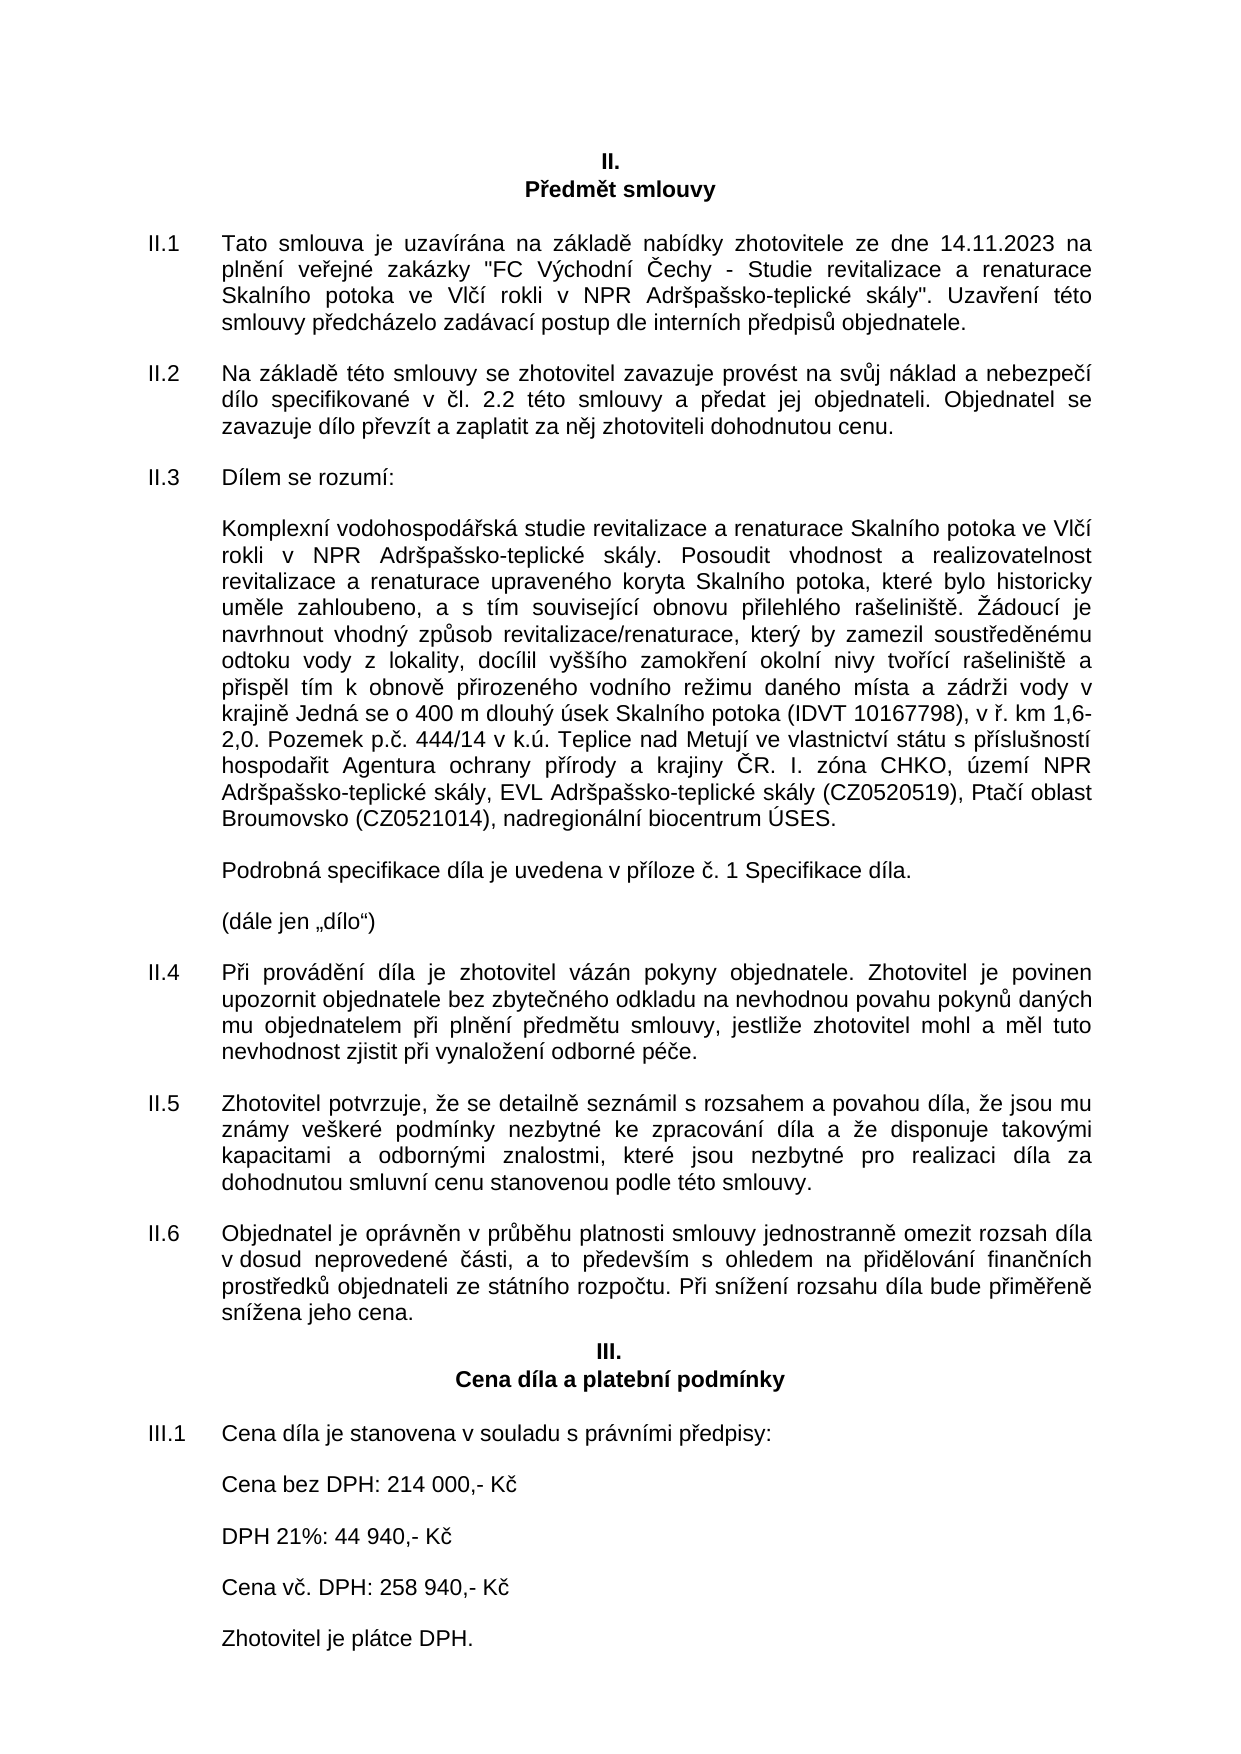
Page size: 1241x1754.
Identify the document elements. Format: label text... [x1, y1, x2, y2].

subtitle Cena díla a platební podmínky [148, 1338, 1093, 1393]
subtitle Zhotovitel potvrzuje, že se detailně seznámil s rozsahem a povahou díla, že jsou mu známy veškeré podmínky nezbytné ke zpracování díla a že disponuje takovými kapacitami a odbornými znalostmi, které jsou nezbytné pro realizaci díla za dohodnutou smluvní cenu stanovenou podle této smlouvy. [148, 1090, 1093, 1195]
subtitle Komplexní vodohospodářská studie revitalizace a renaturace Skalního potoka ve Vlčí rokli v NPR Adršpašsko-teplické skály. Posoudit vhodnost a realizovatelnost revitalizace a renaturace upraveného koryta Skalního potoka, které bylo historicky uměle zahloubeno, a s tím související obnovu přilehlého rašeliniště. Žádoucí je navrhnout vhodný způsob revitalizace/renaturace, který by zamezil soustředěnému odtoku vody z lokality, docílil vyššího zamokření okolní nivy tvořící rašeliniště a přispěl tím k obnově přirozeného vodního režimu daného místa a zádrži vody v krajině Jedná se o 400 m dlouhý úsek Skalního potoka (IDVT 10167798), v ř. km 1,6-2,0. Pozemek p.č. 444/14 v k.ú. Teplice nad Metují ve vlastnictví státu s příslušností hospodařit Agentura ochrany přírody a krajiny ČR. I. zóna CHKO, území NPR Adršpašsko-teplické skály, EVL Adršpašsko-teplické skály (CZ0520519), Ptačí oblast Broumovsko (CZ0521014), nadregionální biocentrum ÚSES. [221, 515, 1093, 832]
subtitle Tato smlouva je uzavírána na základě nabídky zhotovitele ze dne 14.11.2023 na plnění veřejné zakázky "FC Východní Čechy - Studie revitalizace a renaturace Skalního potoka ve Vlčí rokli v NPR Adršpašsko-teplické skály". Uzavření této smlouvy předcházelo zadávací postup dle interních předpisů objednatele. [148, 229, 1093, 335]
subtitle Při provádění díla je zhotovitel vázán pokyny objednatele. Zhotovitel je povinen upozornit objednatele bez zbytečného odkladu na nevhodnou povahu pokynů daných mu objednatelem při plnění předmětu smlouvy, jestliže zhotovitel mohl a měl tuto nevhodnost zjistit při vynaložení odborné péče. [148, 959, 1093, 1065]
subtitle Dílem se rozumí: [148, 464, 1093, 490]
subtitle (dále jen „dílo“) [221, 908, 1093, 934]
subtitle Zhotovitel je plátce DPH. [221, 1625, 1093, 1652]
subtitle Cena vč. DPH: 258 940,- Kč [221, 1574, 1093, 1600]
subtitle DPH 21%: 44 940,- Kč [221, 1523, 1093, 1549]
subtitle Podrobná specifikace díla je uvedena v příloze č. 1 Specifikace díla. [221, 857, 1093, 883]
subtitle Cena díla je stanovena v souladu s právními předpisy: [148, 1420, 1093, 1446]
subtitle Objednatel je oprávněn v průběhu platnosti smlouvy jednostranně omezit rozsah díla v dosud neprovedené části, a to především s ohledem na přidělování finančních prostředků objednateli ze státního rozpočtu. Při snížení rozsahu díla bude přiměřeně snížena jeho cena. [148, 1220, 1093, 1326]
subtitle Na základě této smlouvy se zhotovitel zavazuje provést na svůj náklad a nebezpečí dílo specifikované v čl. 2.2 této smlouvy a předat jej objednateli. Objednatel se zavazuje dílo převzít a zaplatit za něj zhotoviteli dohodnutou cenu. [148, 360, 1093, 439]
subtitle Předmět smlouvy [148, 148, 1093, 202]
subtitle Cena bez DPH: 214 000,- Kč [221, 1471, 1093, 1498]
